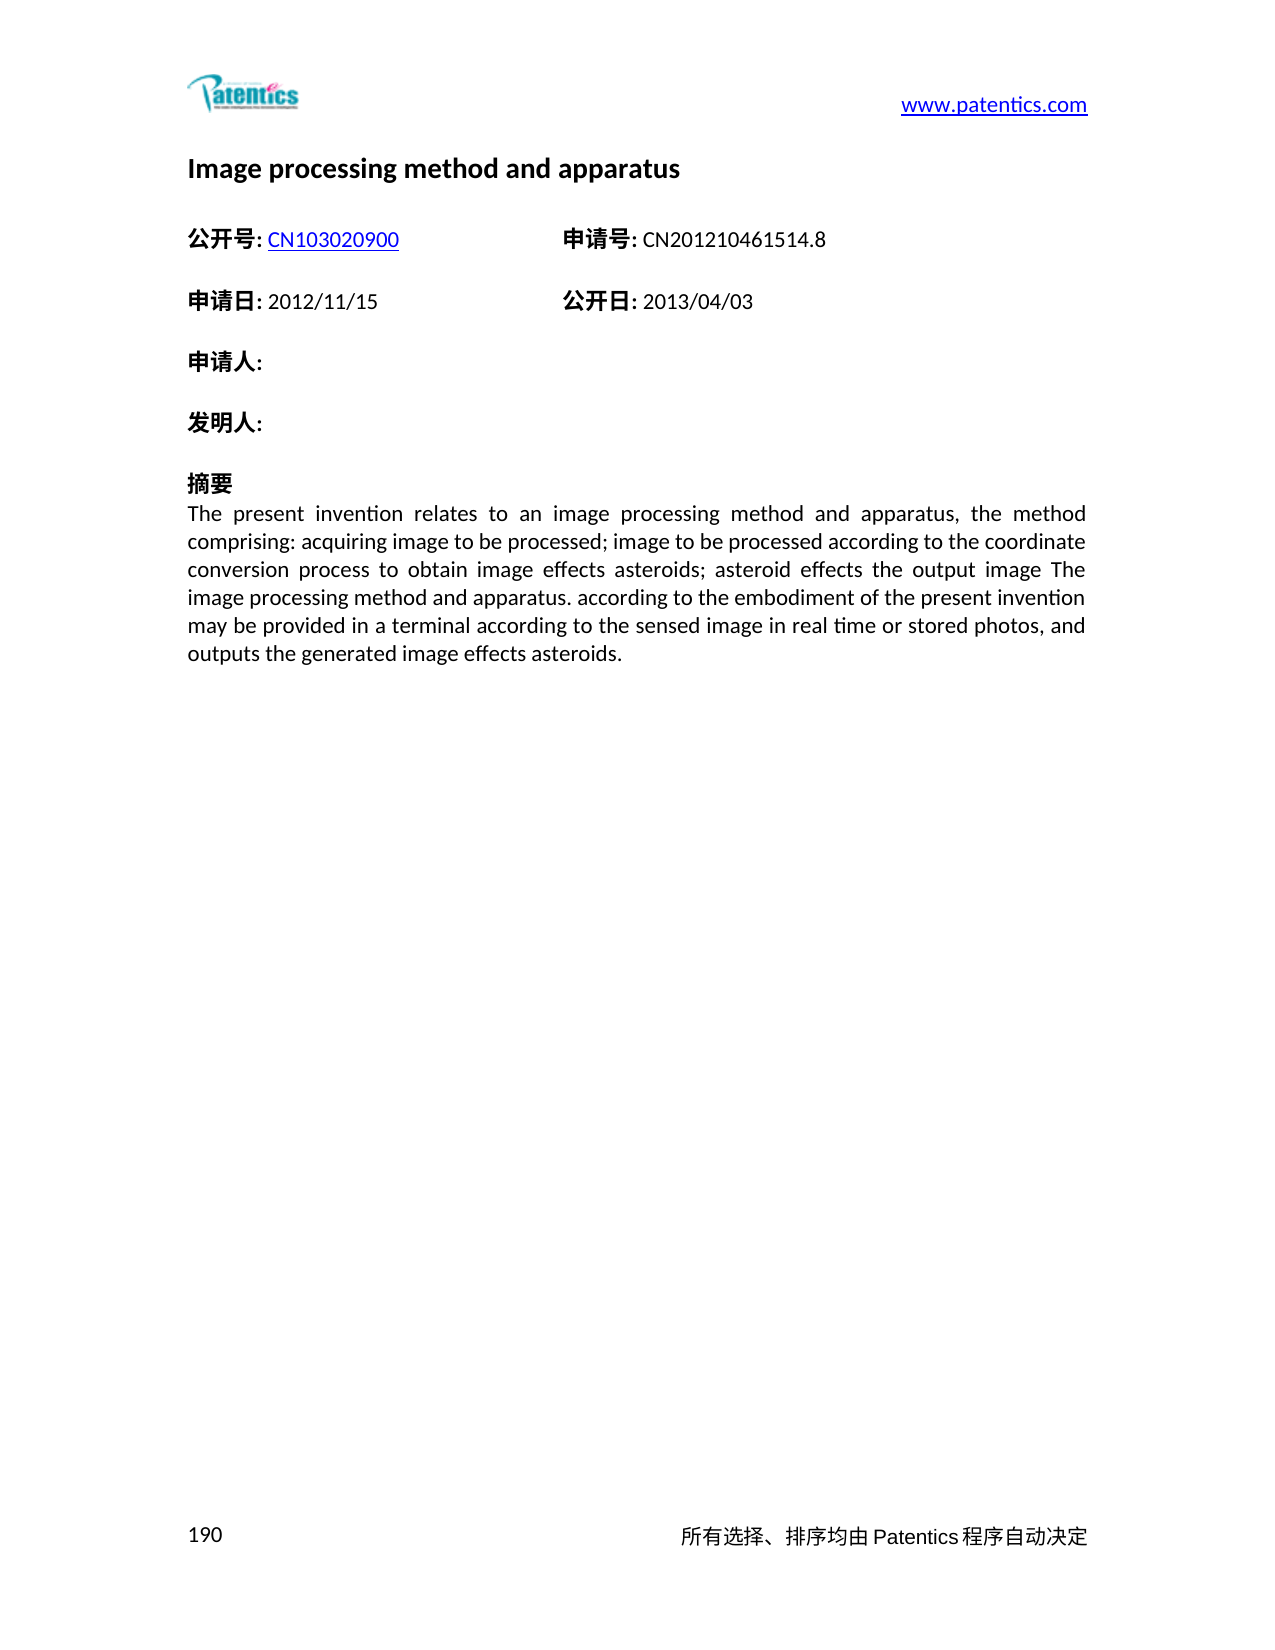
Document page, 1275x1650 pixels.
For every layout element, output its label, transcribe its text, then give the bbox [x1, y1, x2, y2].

text The present invention relates to an image processing method and apparatus, the method comprising: acquiring image to be processed; image to be processed according to the coordinate conversion process to obtain image effects asteroids; asteroid effects the output image The image processing method and apparatus. according to the embodiment of the present invention may be provided in a terminal according to the sensed image in real time or stored photos, and outputs the generated image effects asteroids. [187, 499, 1087, 668]
picture [187, 74, 301, 113]
text 发明人: [187, 405, 1087, 438]
text 申请人: [187, 344, 1087, 377]
text 申请日: 2012/11/15 公开日: 2013/04/03 [187, 282, 1087, 316]
text 公开号: CN103020900 申请号: CN201210461514.8 [187, 221, 1087, 254]
text Image processing method and apparatus [187, 150, 1087, 186]
text 摘要 [187, 466, 1087, 499]
